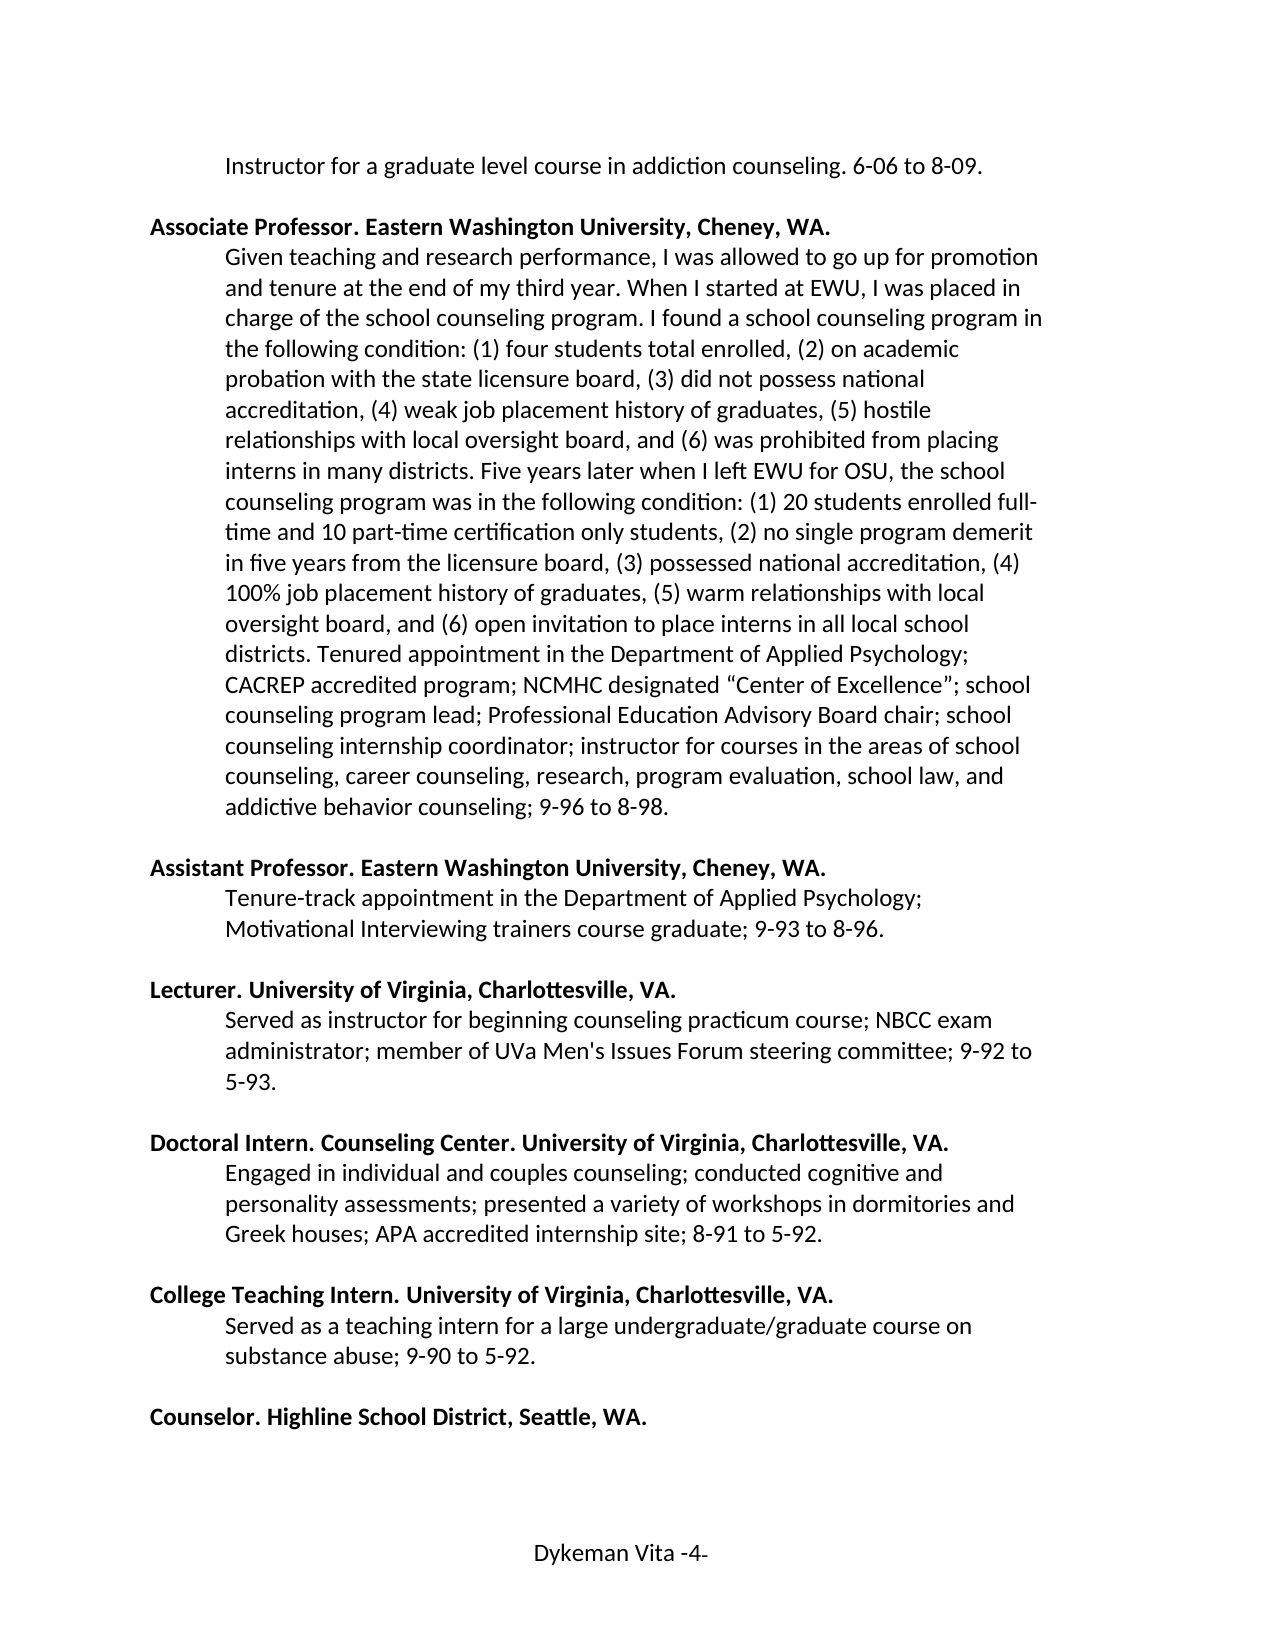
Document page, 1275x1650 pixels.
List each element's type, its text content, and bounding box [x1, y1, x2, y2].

text Given teaching and research performance, I was allowed to go up for promotion and tenure at the end of my third year. When I started at EWU, I was placed in charge of the school counseling program. I found a school counseling program in the following condition: (1) four students total enrolled, (2) on academic probation with the state licensure board, (3) did not possess national accreditation, (4) weak job placement history of graduates, (5) hostile relationships with local oversight board, and (6) was prohibited from placing interns in many districts. Five years later when I left EWU for OSU, the school counseling program was in the following condition: (1) 20 students enrolled full-time and 10 part-time certification only students, (2) no single program demerit in five years from the licensure board, (3) possessed national accreditation, (4) 100% job placement history of graduates, (5) warm relationships with local oversight board, and (6) open invitation to place interns in all local school districts. Tenured appointment in the Department of Applied Psychology; CACREP accredited program; NCMHC designated “Center of Excellence”; school counseling program lead; Professional Education Advisory Board chair; school counseling internship coordinator; instructor for courses in the areas of school counseling, career counseling, research, program evaluation, school law, and addictive behavior counseling; 9-96 to 8-98. [225, 242, 1050, 821]
text Served as instructor for beginning counseling practicum course; NBCC exam administrator; member of UVa Men's Issues Forum steering committee; 9-92 to 5-93. [225, 1004, 1050, 1096]
text Served as a teaching intern for a large undergraduate/graduate course on substance abuse; 9-90 to 5-92. [225, 1310, 1050, 1371]
text Tenure-track appointment in the Department of Applied Psychology; Motivational Interviewing trainers course graduate; 9-93 to 8-96. [225, 882, 1050, 943]
text College Teaching Intern. University of Virginia, Charlottesville, VA. [150, 1279, 1125, 1310]
text Instructor for a graduate level course in addiction counseling. 6-06 to 8-09. [150, 150, 1125, 181]
text Doctoral Intern. Counseling Center. University of Virginia, Charlottesville, VA. [150, 1127, 1125, 1157]
text Lecturer. University of Virginia, Charlottesville, VA. [150, 974, 1125, 1004]
text Counselor. Highline School District, Seattle, WA. [150, 1401, 1125, 1432]
text Associate Professor. Eastern Washington University, Cheney, WA. [150, 211, 1125, 242]
text Assistant Professor. Eastern Washington University, Cheney, WA. [150, 852, 1125, 882]
text Engaged in individual and couples counseling; conducted cognitive and personality assessments; presented a variety of workshops in dormitories and Greek houses; APA accredited internship site; 8-91 to 5-92. [225, 1157, 1050, 1249]
